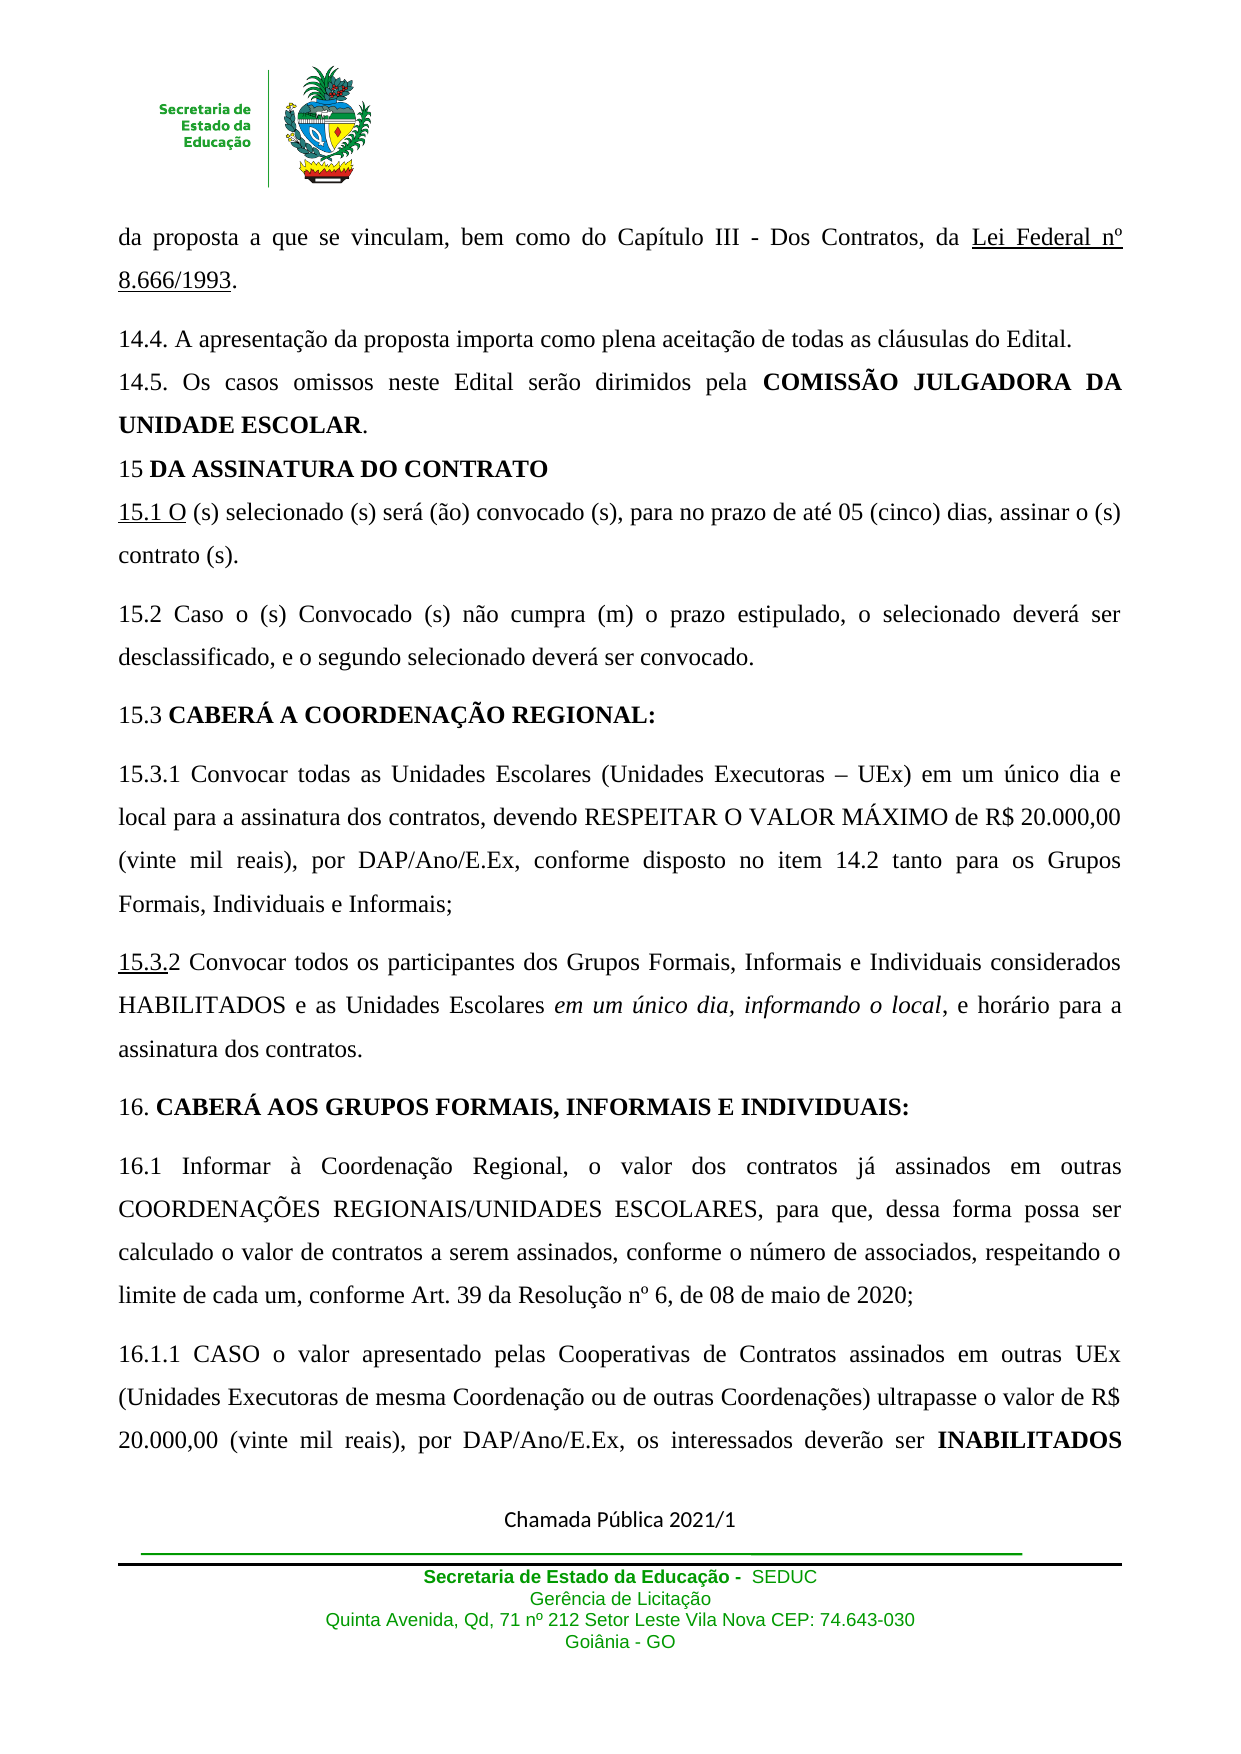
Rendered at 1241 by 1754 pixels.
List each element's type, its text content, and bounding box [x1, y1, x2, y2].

text 15.3.2 Convocar todos os participantes dos Grupos Formais, Informais e Individuais considerados HABILITADOS e as Unidades Escolares em um único dia, informando o local, e horário para a assinatura dos contratos. [118, 947, 1122, 1062]
text 15.2 Caso o (s) Convocado (s) não cumpra (m) o prazo estipulado, o selecionado deverá ser desclassificado, e o segundo selecionado deverá ser convocado. [118, 599, 1122, 671]
text 16. CABERÁ AOS GRUPOS FORMAIS, INFORMAIS E INDIVIDUAIS: [118, 1092, 1122, 1121]
text 15 DA ASSINATURA DO CONTRATO [118, 454, 1122, 482]
text 15.3.1 Convocar todas as Unidades Escolares (Unidades Executoras – UEx) em um único dia e local para a assinatura dos contratos, devendo RESPEITAR O VALOR MÁXIMO de R$ 20.000,00 (vinte mil reais), por DAP/Ano/E.Ex, conforme disposto no item 14.2 tanto para os Grupos Formais, Individuais e Informais; [118, 759, 1122, 917]
text 16.1 Informar à Coordenação Regional, o valor dos contratos já assinados em outras COORDENAÇÕES REGIONAIS/UNIDADES ESCOLARES, para que, dessa forma possa ser calculado o valor de contratos a serem assinados, conforme o número de associados, respeitando o limite de cada um, conforme Art. 39 da Resolução nº 6, de 08 de maio de 2020; [118, 1151, 1122, 1309]
text 15.3 CABERÁ A COORDENAÇÃO REGIONAL: [118, 701, 1122, 729]
text 14.5. Os casos omissos neste Edital serão dirimidos pela COMISSÃO JULGADORA DA UNIDADE ESCOLAR. [118, 367, 1122, 439]
text 14.4. A apresentação da proposta importa como plena aceitação de todas as cláusulas do Edital. [118, 324, 1122, 353]
picture [118, 59, 412, 195]
text 15.1 O (s) selecionado (s) será (ão) convocado (s), para no prazo de até 05 (cinco) dias, assinar o (s) contrato (s). [118, 497, 1122, 569]
